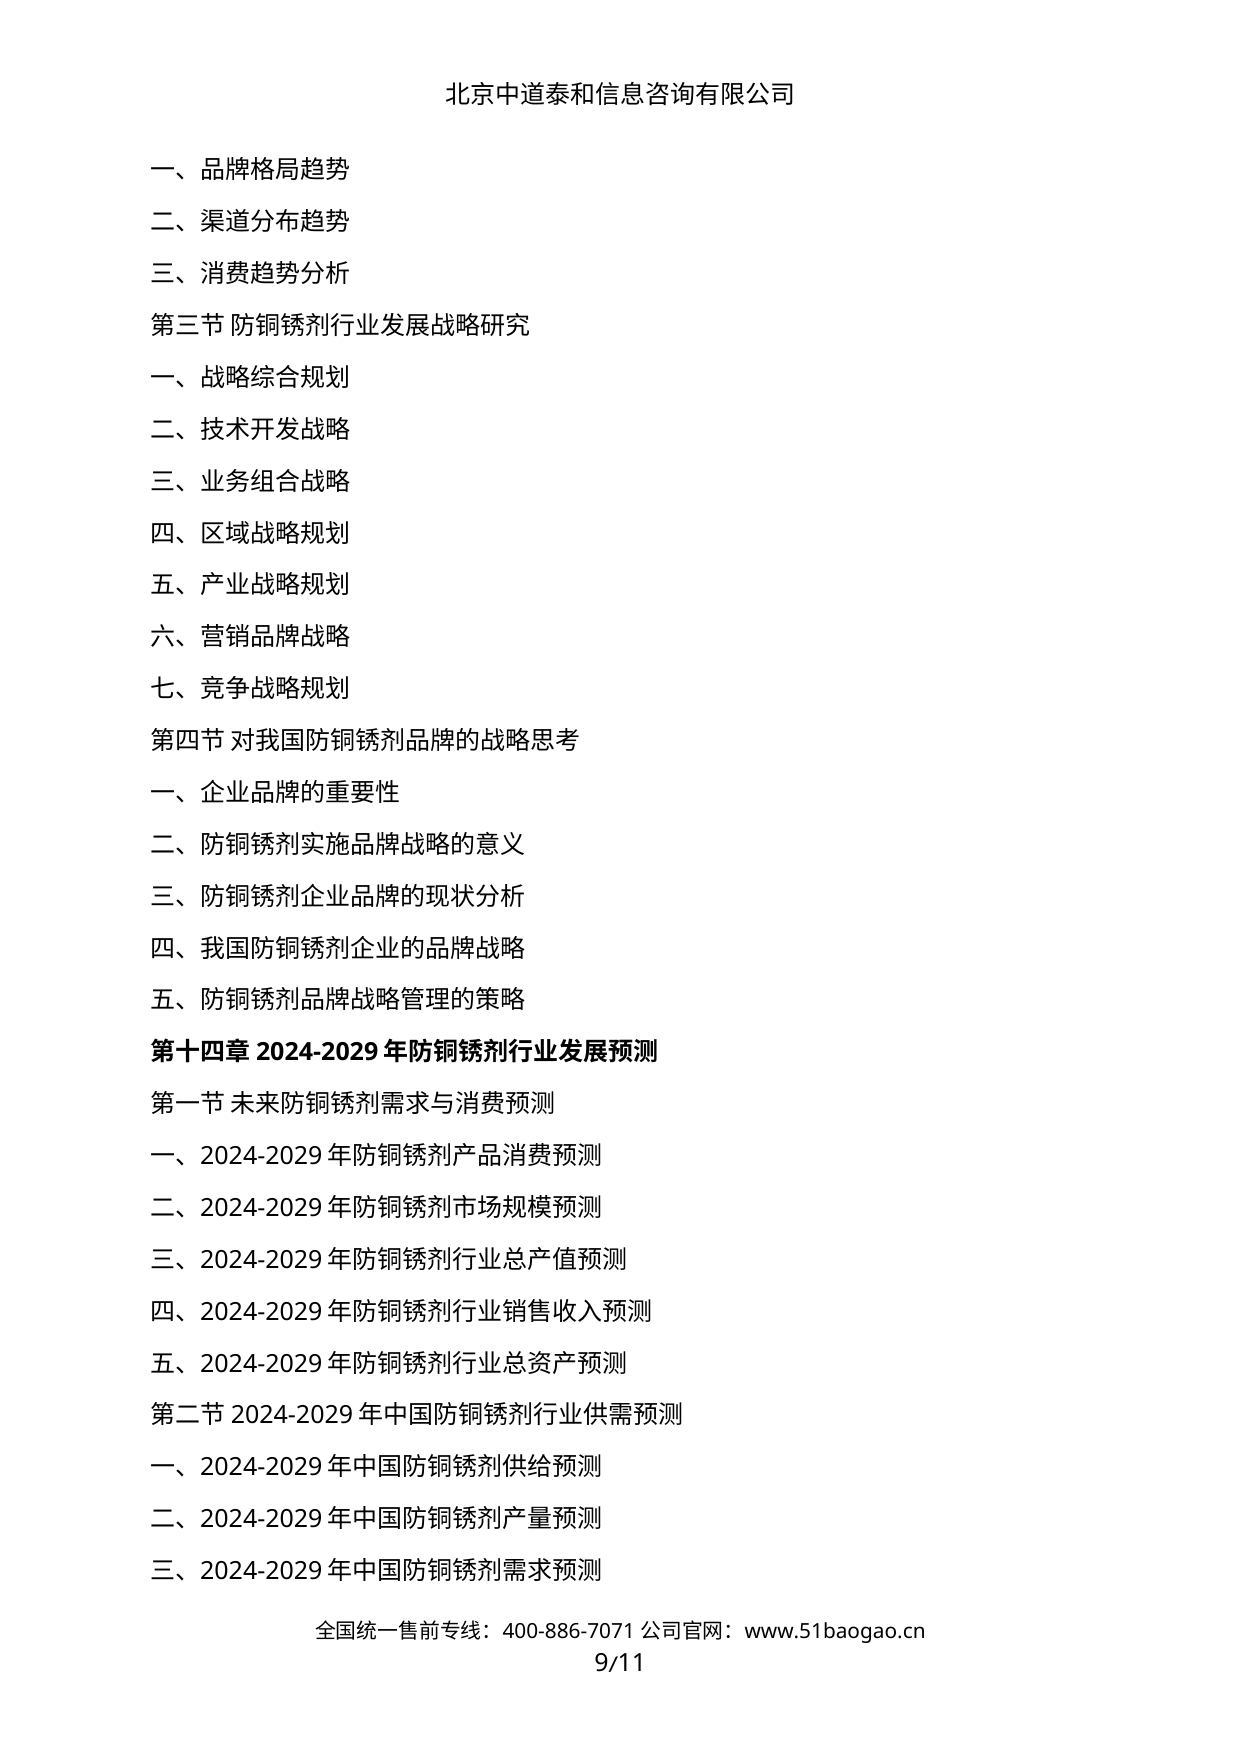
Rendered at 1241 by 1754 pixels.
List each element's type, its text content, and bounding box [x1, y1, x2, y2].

text 三、2024-2029年中国防铜锈剂需求预测 [150, 1551, 1090, 1587]
text 一、2024-2029年中国防铜锈剂供给预测 [150, 1447, 1090, 1483]
text 三、消费趋势分析 [150, 254, 1090, 290]
text 一、战略综合规划 [150, 357, 1090, 394]
text 一、企业品牌的重要性 [150, 772, 1090, 809]
text 二、渠道分布趋势 [150, 202, 1090, 238]
text 四、2024-2029年防铜锈剂行业销售收入预测 [150, 1291, 1090, 1327]
text 第二节 2024-2029年中国防铜锈剂行业供需预测 [150, 1395, 1090, 1431]
text 第三节 防铜锈剂行业发展战略研究 [150, 306, 1090, 342]
text 六、营销品牌战略 [150, 617, 1090, 653]
text 二、2024-2029年中国防铜锈剂产量预测 [150, 1499, 1090, 1535]
text 四、区域战略规划 [150, 513, 1090, 549]
text 三、防铜锈剂企业品牌的现状分析 [150, 876, 1090, 912]
text 一、品牌格局趋势 [150, 150, 1090, 186]
text 第四节 对我国防铜锈剂品牌的战略思考 [150, 721, 1090, 757]
text 二、技术开发战略 [150, 409, 1090, 446]
text 二、2024-2029年防铜锈剂市场规模预测 [150, 1187, 1090, 1224]
text 五、2024-2029年防铜锈剂行业总资产预测 [150, 1343, 1090, 1379]
text 五、产业战略规划 [150, 565, 1090, 601]
text 一、2024-2029年防铜锈剂产品消费预测 [150, 1136, 1090, 1172]
text 四、我国防铜锈剂企业的品牌战略 [150, 928, 1090, 964]
text 三、2024-2029年防铜锈剂行业总产值预测 [150, 1239, 1090, 1276]
text 三、业务组合战略 [150, 461, 1090, 497]
text 第一节 未来防铜锈剂需求与消费预测 [150, 1084, 1090, 1120]
text 第十四章 2024-2029年防铜锈剂行业发展预测 [150, 1032, 1090, 1068]
text 二、防铜锈剂实施品牌战略的意义 [150, 824, 1090, 861]
text 五、防铜锈剂品牌战略管理的策略 [150, 980, 1090, 1016]
text 七、竞争战略规划 [150, 669, 1090, 705]
